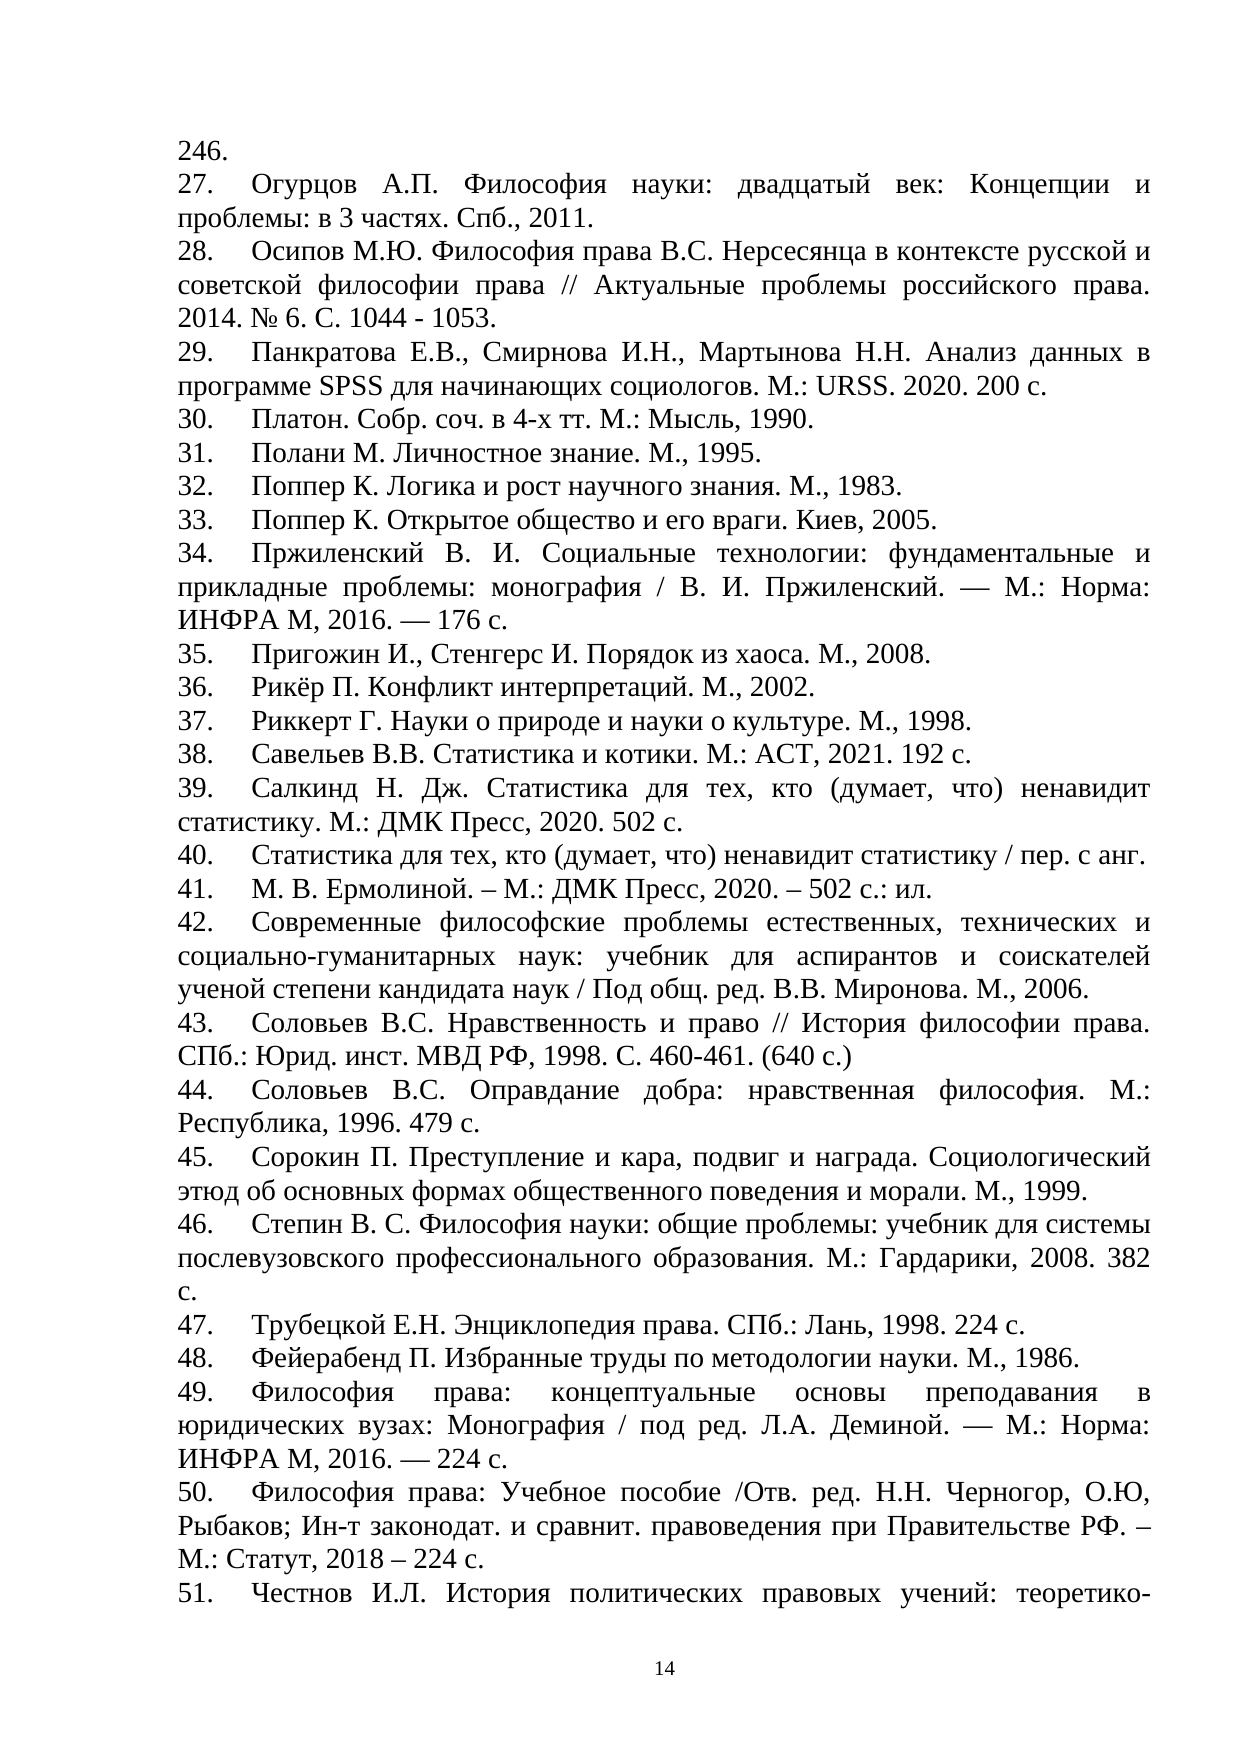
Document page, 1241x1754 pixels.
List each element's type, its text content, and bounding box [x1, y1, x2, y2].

list Платон. Собр. соч. в 4-х тт. М.: Мысль, 1990. [177, 401, 1152, 435]
list Полани М. Личностное знание. М., 1995. [177, 435, 1152, 468]
list Сорокин П. Преступление и кара, подвиг и награда. Социологический этюд об основных формах общественного поведения и морали. М., 1999. [177, 1139, 1152, 1206]
list Философия права: Учебное пособие /Отв. ред. Н.Н. Черногор, О.Ю, Рыбаков; Ин-т законодат. и сравнит. правоведения при Правительстве РФ. – М.: Статут, 2018 – 224 с. [177, 1474, 1152, 1575]
list Риккерт Г. Науки о природе и науки о культуре. М., 1998. [177, 703, 1152, 737]
list Степин В. С. Философия науки: общие проблемы: учебник для системы послевузовского профессионального образования. М.: Гардарики, 2008. 382 с. [177, 1206, 1152, 1307]
list Фейерабенд П. Избранные труды по методологии науки. М., 1986. [177, 1340, 1152, 1374]
list Осипов М.Ю. Философия права В.С. Нерсесянца в контексте русской и советской философии права // Актуальные проблемы российского права. 2014. № 6. С. 1044 - 1053. [177, 233, 1152, 334]
list Поппер К. Логика и рост научного знания. М., 1983. [177, 468, 1152, 502]
list Панкратова Е.В., Смирнова И.Н., Мартынова Н.Н. Анализ данных в программе SPSS для начинающих социологов. М.: URSS. 2020. 200 с. [177, 334, 1152, 401]
list Философия права: концептуальные основы преподавания в юридических вузах: Монография / под ред. Л.А. Деминой. — М.: Норма: ИНФРА М, 2016. — 224 с. [177, 1374, 1152, 1474]
list Соловьев В.С. Нравственность и право // История философии права. СПб.: Юрид. инст. МВД РФ, 1998. С. 460-461. (640 с.) [177, 1005, 1152, 1072]
list Рикёр П. Конфликт интерпретаций. М., 2002. [177, 669, 1152, 703]
list Пржиленский В. И. Социальные технологии: фундаментальные и прикладные проблемы: монография / В. И. Пржиленский. — М.: Норма: ИНФРА М, 2016. — 176 с. [177, 535, 1152, 636]
list Савельев В.В. Статистика и котики. М.: АСТ, 2021. 192 с. [177, 737, 1152, 770]
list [177, 1575, 1152, 1609]
list Огурцов А.П. Философия науки: двадцатый век: Концепции и проблемы: в 3 частях. Спб., 2011. [177, 166, 1152, 233]
list М. В. Ермолиной. – М.: ДМК Пресс, 2020. – 502 с.: ил. [177, 871, 1152, 904]
list Трубецкой Е.Н. Энциклопедия права. СПб.: Лань, 1998. 224 с. [177, 1307, 1152, 1340]
list Пригожин И., Стенгерс И. Порядок из хаоса. М., 2008. [177, 636, 1152, 669]
list Поппер К. Открытое общество и его враги. Киев, 2005. [177, 502, 1152, 535]
list Современные философские проблемы естественных, технических и социально-гуманитарных наук: учебник для аспирантов и соискателей ученой степени кандидата наук / Под общ. ред. В.В. Миронова. М., 2006. [177, 904, 1152, 1005]
list Статистика для тех, кто (думает, что) ненавидит статистику / пер. с анг. [177, 837, 1152, 871]
list Салкинд Н. Дж. Статистика для тех, кто (думает, что) ненавидит статистику. М.: ДМК Пресс, 2020. 502 с. [177, 770, 1152, 837]
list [177, 133, 1152, 166]
list Соловьев В.С. Оправдание добра: нравственная философия. М.: Республика, 1996. 479 с. [177, 1072, 1152, 1139]
